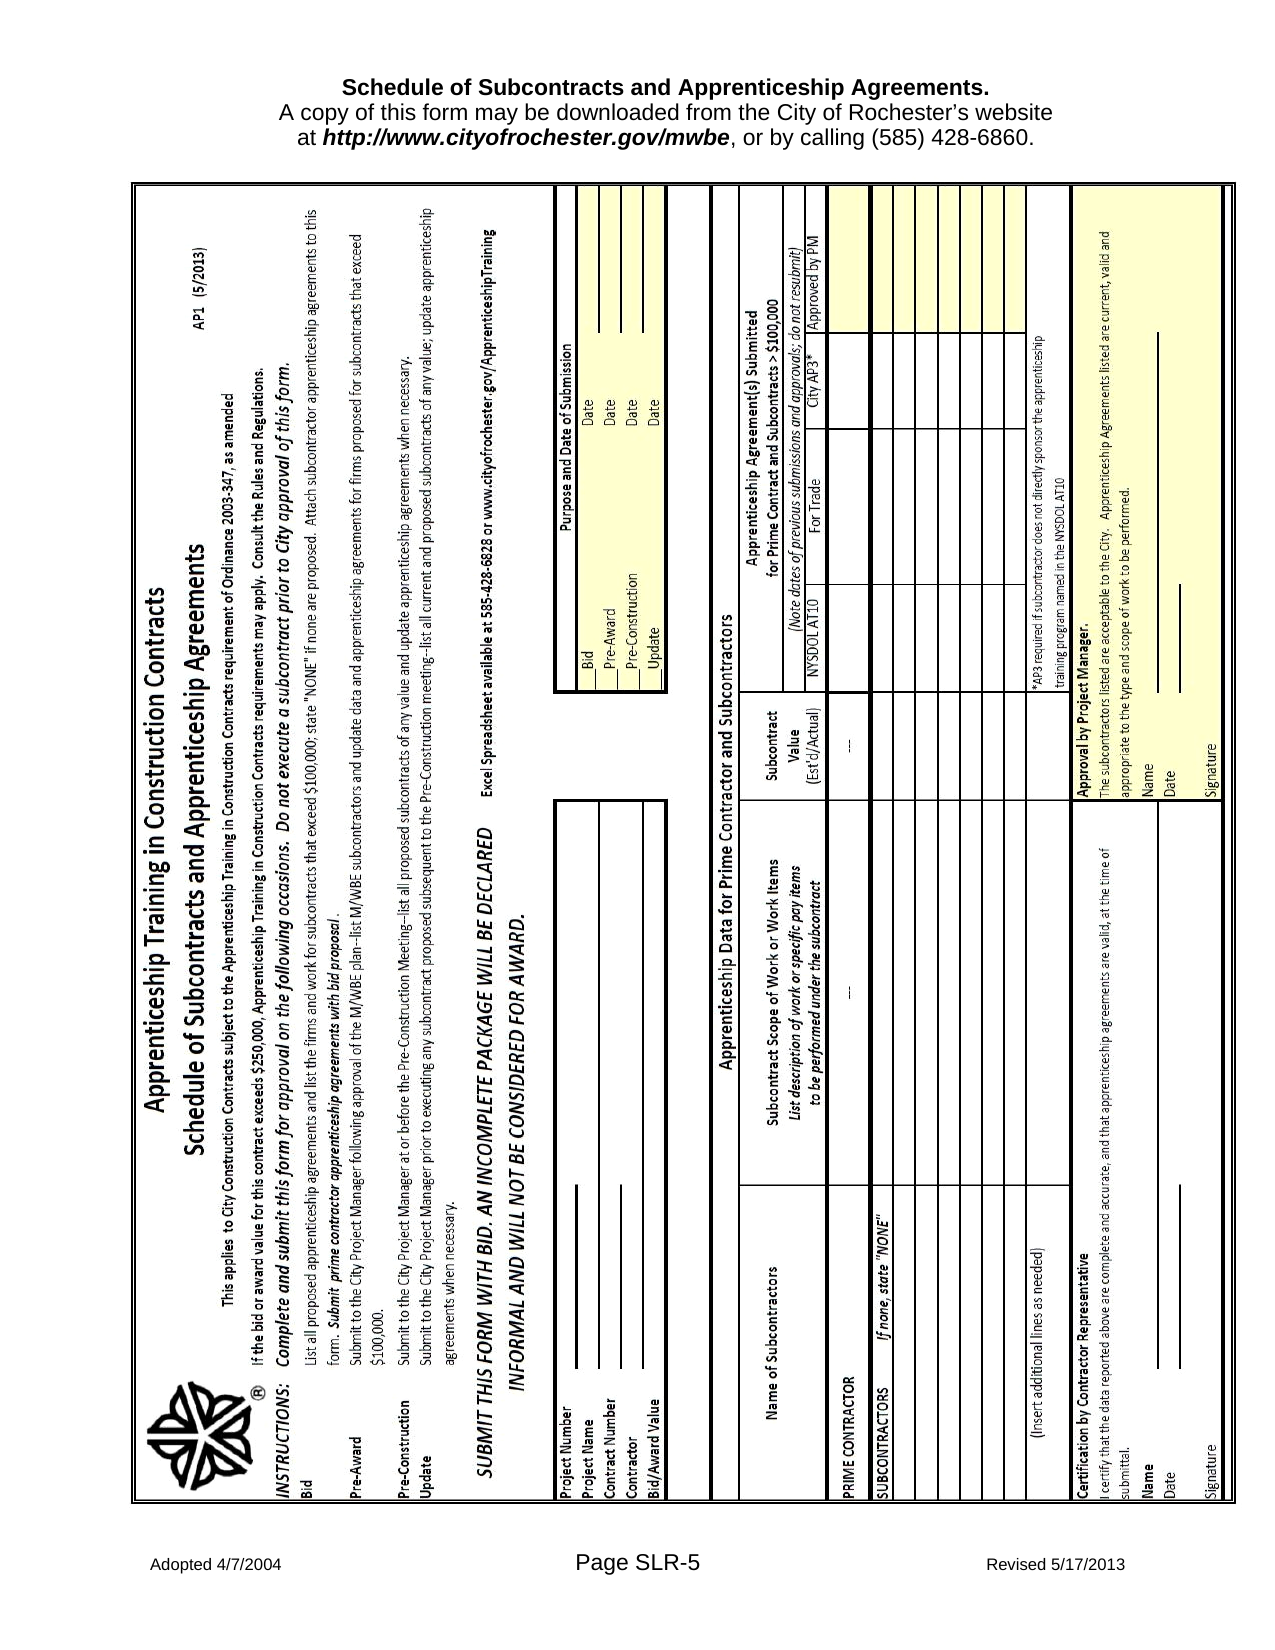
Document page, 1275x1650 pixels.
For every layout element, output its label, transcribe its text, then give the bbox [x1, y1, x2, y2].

text at http://www.cityofrochester.gov/mwbe, or by calling (585) 428-6860. [176, 125, 1155, 150]
picture [120, 175, 1246, 1510]
text Schedule of Subcontracts and Apprenticeship Agreements. [176, 75, 1155, 100]
text A copy of this form may be downloaded from the City of Rochester’s website [176, 100, 1155, 125]
